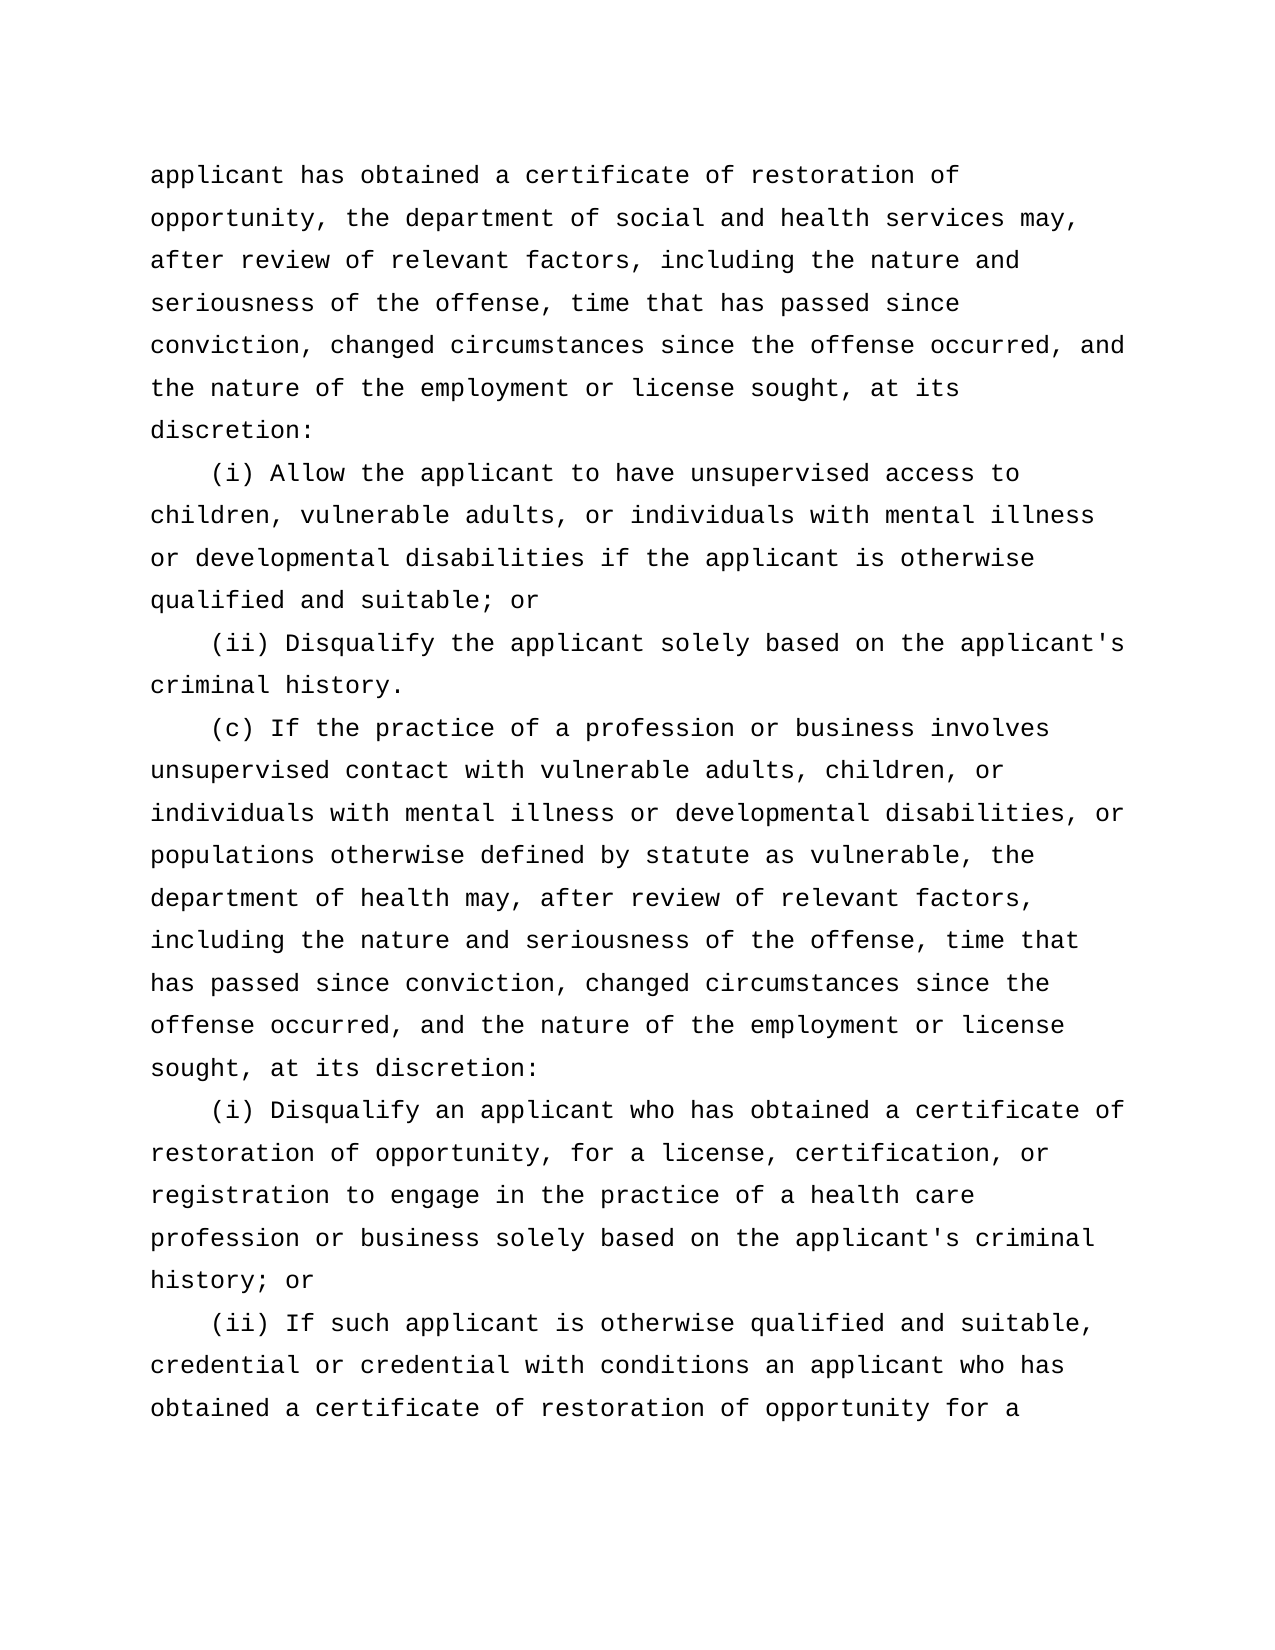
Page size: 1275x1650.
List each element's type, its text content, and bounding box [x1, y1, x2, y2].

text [150, 1297, 1125, 1425]
text (c) If the practice of a profession or business involves unsupervised contact with vulnerable adults, children, or individuals with mental illness or developmental disabilities, or populations otherwise defined by statute as vulnerable, the department of health may, after review of relevant factors, including the nature and seriousness of the offense, time that has passed since conviction, changed circumstances since the offense occurred, and the nature of the employment or license sought, at its discretion: [150, 702, 1125, 1085]
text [150, 150, 1125, 447]
text (ii) Disqualify the applicant solely based on the applicant's criminal history. [150, 617, 1125, 702]
text (i) Allow the applicant to have unsupervised access to children, vulnerable adults, or individuals with mental illness or developmental disabilities if the applicant is otherwise qualified and suitable; or [150, 447, 1125, 617]
text (i) Disqualify an applicant who has obtained a certificate of restoration of opportunity, for a license, certification, or registration to engage in the practice of a health care profession or business solely based on the applicant's criminal history; or [150, 1085, 1125, 1297]
